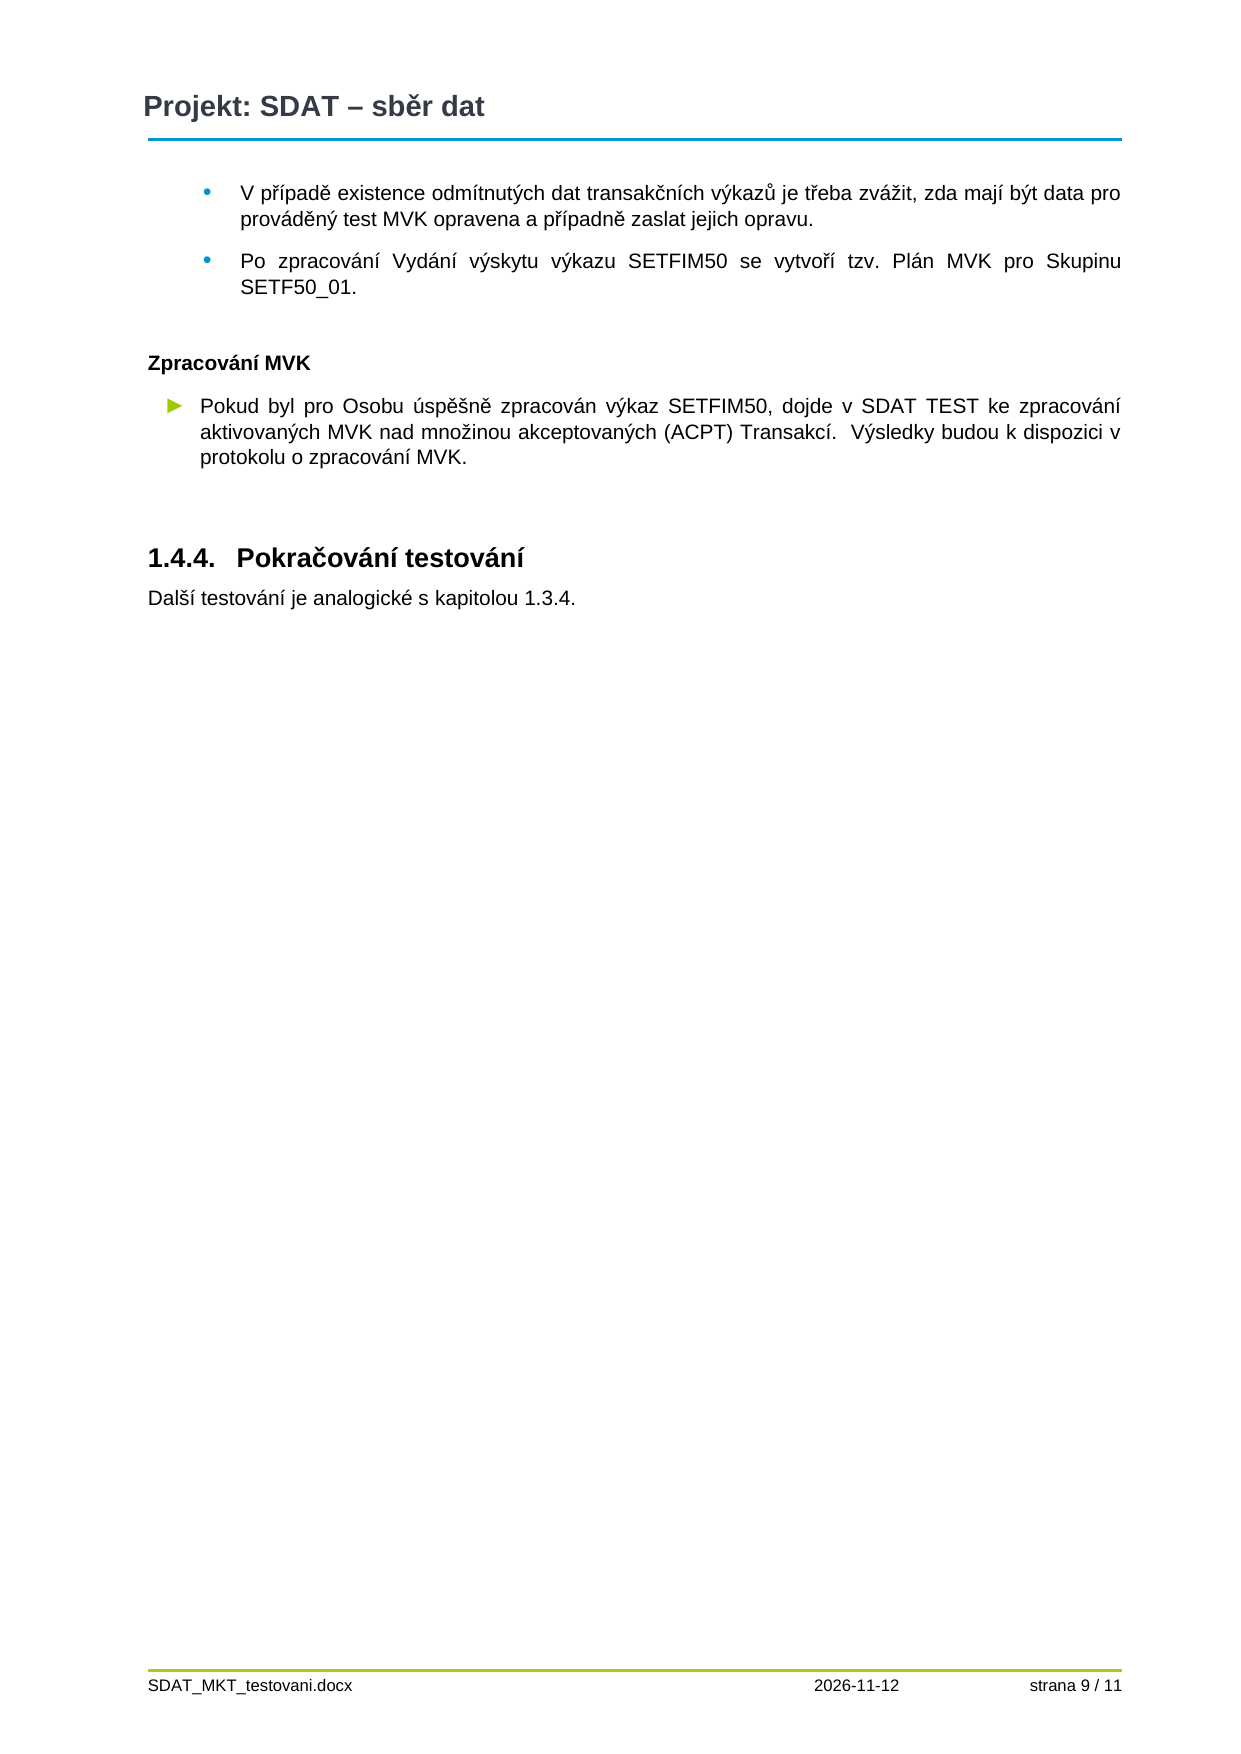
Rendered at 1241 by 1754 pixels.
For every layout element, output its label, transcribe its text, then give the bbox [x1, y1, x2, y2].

text Zpracování MVK [148, 351, 1122, 375]
text Další testování je analogické s kapitolou 1.3.4. [148, 586, 1122, 610]
subtitle Pokračování testování [148, 542, 1122, 573]
text Po zpracování Vydání výskytu výkazu SETFIM50 se vytvoří tzv. Plán MVK pro Skupinu SETF50_01. [203, 245, 1122, 298]
text V případě existence odmítnutých dat transakčních výkazů je třeba zvážit, zda mají být data pro prováděný test MVK opravena a případně zaslat jejich opravu. [203, 177, 1122, 231]
text Pokud byl pro Osobu úspěšně zpracován výkaz SETFIM50, dojde v SDAT TEST ke zpracování aktivovaných MVK nad množinou akceptovaných (ACPT) Transakcí. Výsledky budou k dispozici v protokolu o zpracování MVK. [162, 390, 1122, 469]
